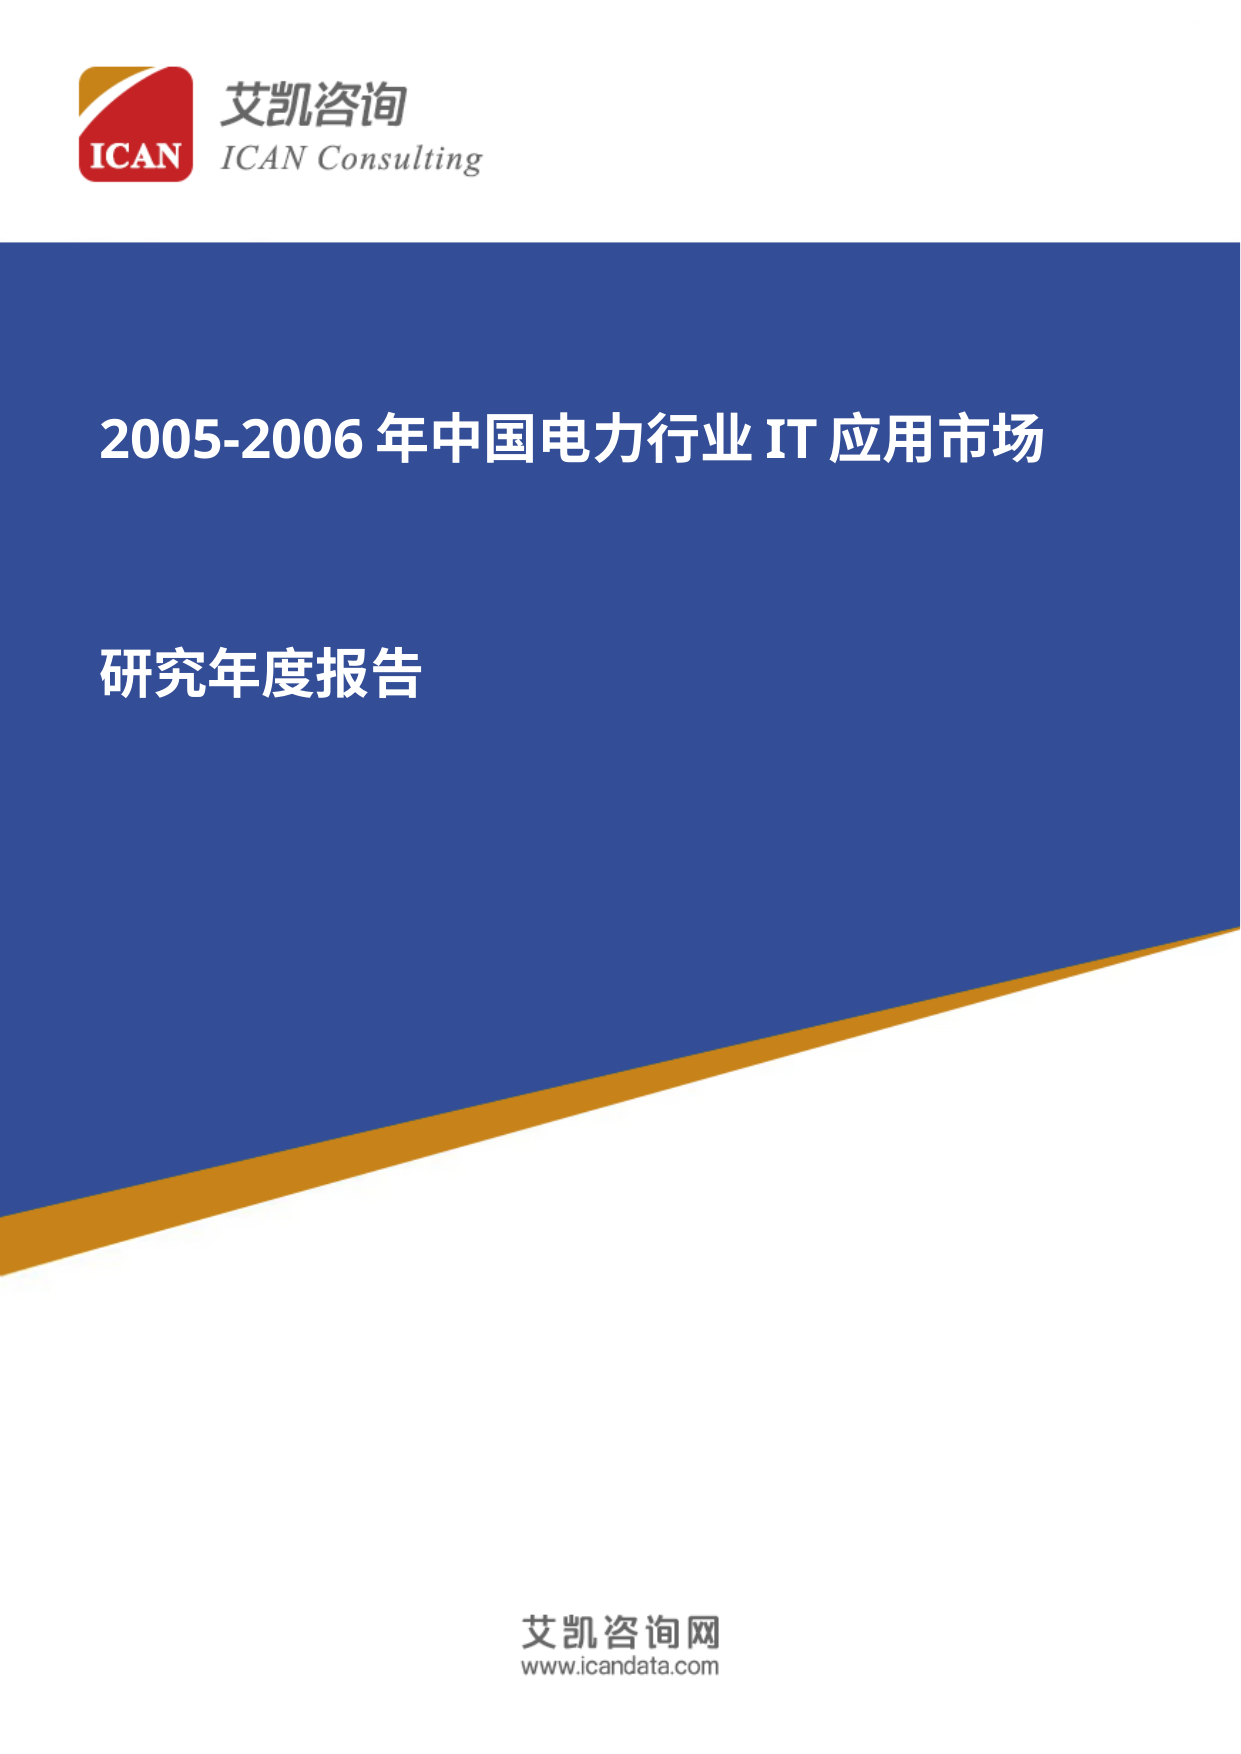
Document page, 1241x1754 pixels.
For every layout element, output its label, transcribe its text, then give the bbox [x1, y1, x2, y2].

picture [0, 5, 1241, 1754]
subtitle 2005-2006年中国电力行业IT应用市场研究年度报告 [99, 386, 1053, 718]
